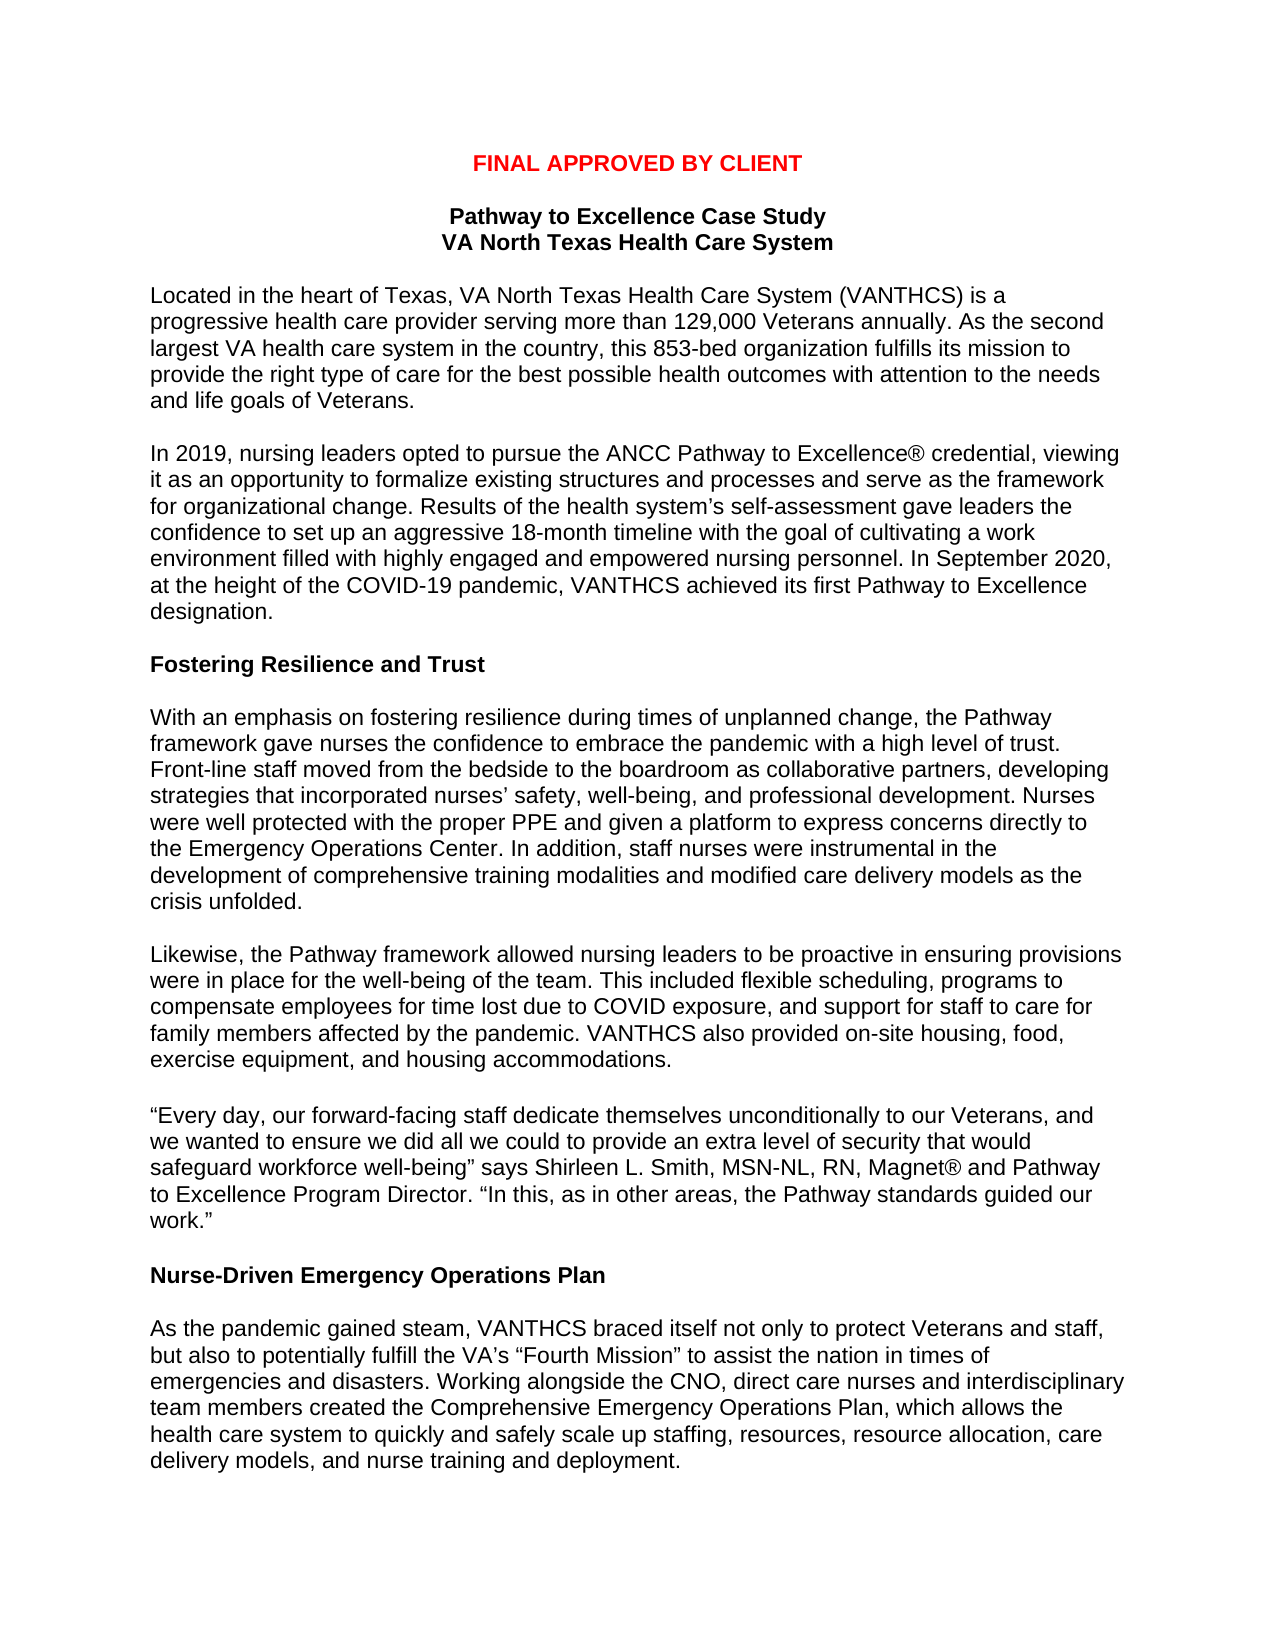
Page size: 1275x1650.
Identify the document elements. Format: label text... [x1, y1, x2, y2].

text Nurse-Driven Emergency Operations Plan [150, 1262, 1125, 1289]
text “Every day, our forward-facing staff dedicate themselves unconditionally to our Veterans, and we wanted to ensure we did all we could to provide an extra level of security that would safeguard workforce well-being” says Shirleen L. Smith, MSN-NL, RN, Magnet® and Pathway to Excellence Program Director. “In this, as in other areas, the Pathway standards guided our work.” [150, 1102, 1125, 1233]
text As the pandemic gained steam, VANTHCS braced itself not only to protect Veterans and staff, but also to potentially fulfill the VA’s “Fourth Mission” to assist the nation in times of emergencies and disasters. Working alongside the CNO, direct care nurses and interdisciplinary team members created the Comprehensive Emergency Operations Plan, which allows the health care system to quickly and safely scale up staffing, resources, resource allocation, care delivery models, and nurse training and deployment. [150, 1315, 1125, 1473]
text VA North Texas Health Care System [150, 229, 1125, 255]
text Likewise, the Pathway framework allowed nursing leaders to be proactive in ensuring provisions were in place for the well-being of the team. This included flexible scheduling, programs to compensate employees for time lost due to COVID exposure, and support for staff to care for family members affected by the pandemic. VANTHCS also provided on-site housing, food, exercise equipment, and housing accommodations. [150, 941, 1125, 1072]
text FINAL APPROVED BY CLIENT [150, 150, 1125, 176]
text In 2019, nursing leaders opted to pursue the ANCC Pathway to Excellence® credential, viewing it as an opportunity to formalize existing structures and processes and serve as the framework for organizational change. Results of the health system’s self-assessment gave leaders the confidence to set up an aggressive 18-month timeline with the goal of cultivating a work environment filled with highly engaged and empowered nursing personnel. In September 2020, at the height of the COVID-19 pandemic, VANTHCS achieved its first Pathway to Excellence designation. [150, 440, 1125, 624]
text Pathway to Excellence Case Study [150, 203, 1125, 229]
text With an emphasis on fostering resilience during times of unplanned change, the Pathway framework gave nurses the confidence to embrace the pandemic with a high level of trust. Front-line staff moved from the bedside to the boardroom as collaborative partners, developing strategies that incorporated nurses’ safety, well-being, and professional development. Nurses were well protected with the proper PPE and given a platform to express concerns directly to the Emergency Operations Center. In addition, staff nurses were instrumental in the development of comprehensive training modalities and modified care delivery models as the crisis unfolded. [150, 703, 1125, 914]
text Located in the heart of Texas, VA North Texas Health Care System (VANTHCS) is a progressive health care provider serving more than 129,000 Veterans annually. As the second largest VA health care system in the country, this 853-bed organization fulfills its mission to provide the right type of care for the best possible health outcomes with attention to the needs and life goals of Veterans. [150, 282, 1125, 413]
text Fostering Resilience and Trust [150, 651, 1125, 677]
